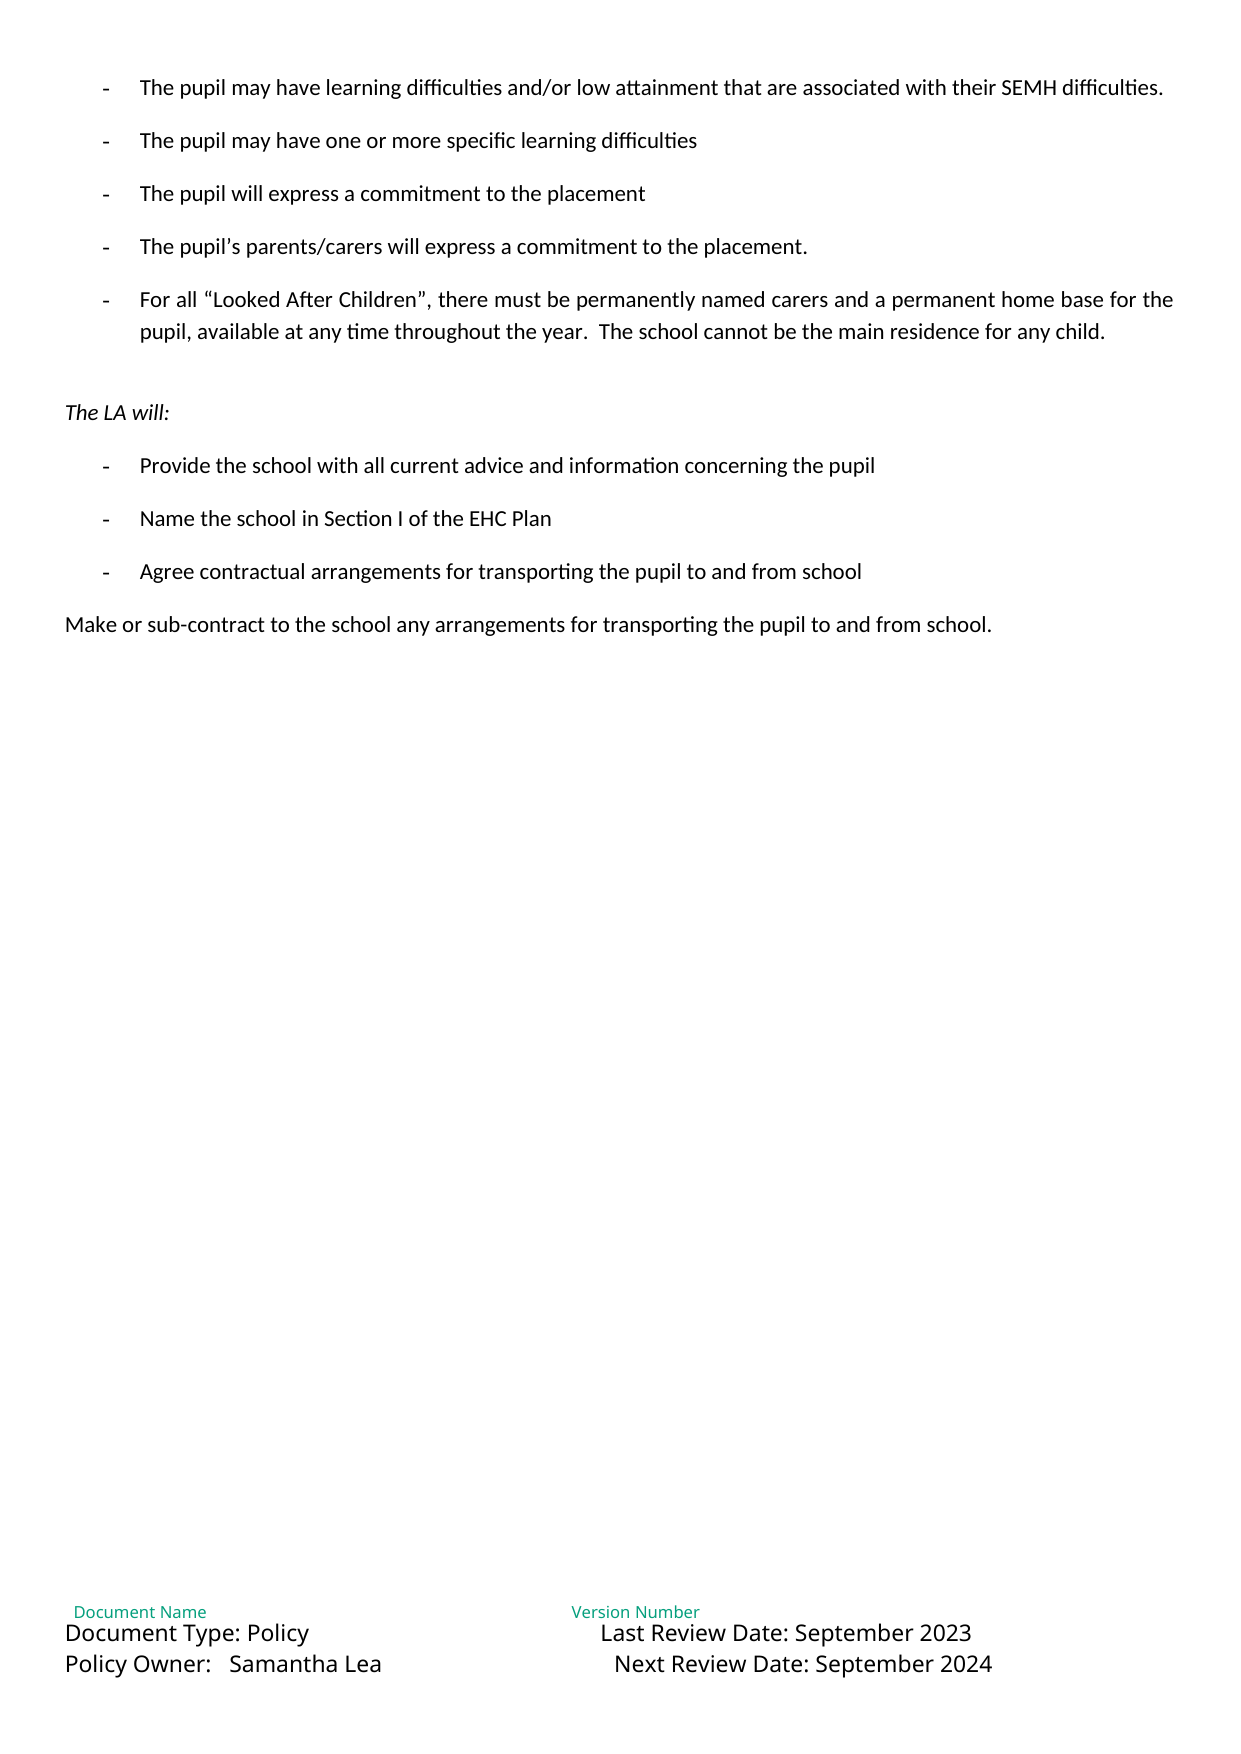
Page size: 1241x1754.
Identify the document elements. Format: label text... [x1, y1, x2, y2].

list Agree contractual arrangements for transporting the pupil to and from school [102, 557, 1176, 585]
list Name the school in Section I of the EHC Plan [102, 504, 1176, 532]
list For all “Looked After Children”, there must be permanently named carers and a permanent home base for the pupil, available at any time throughout the year. The school cannot be the main residence for any child. [102, 285, 1176, 345]
list The pupil may have learning difficulties and/or low attainment that are associated with their SEMH difficulties. [102, 73, 1176, 101]
list The pupil will express a commitment to the placement [102, 179, 1176, 207]
list The pupil may have one or more specific learning difficulties [102, 126, 1176, 154]
text The LA will: [64, 398, 1176, 426]
text Make or sub-contract to the school any arrangements for transporting the pupil to and from school. [64, 610, 1176, 638]
list Provide the school with all current advice and information concerning the pupil [102, 451, 1176, 479]
list The pupil’s parents/carers will express a commitment to the placement. [102, 232, 1176, 260]
